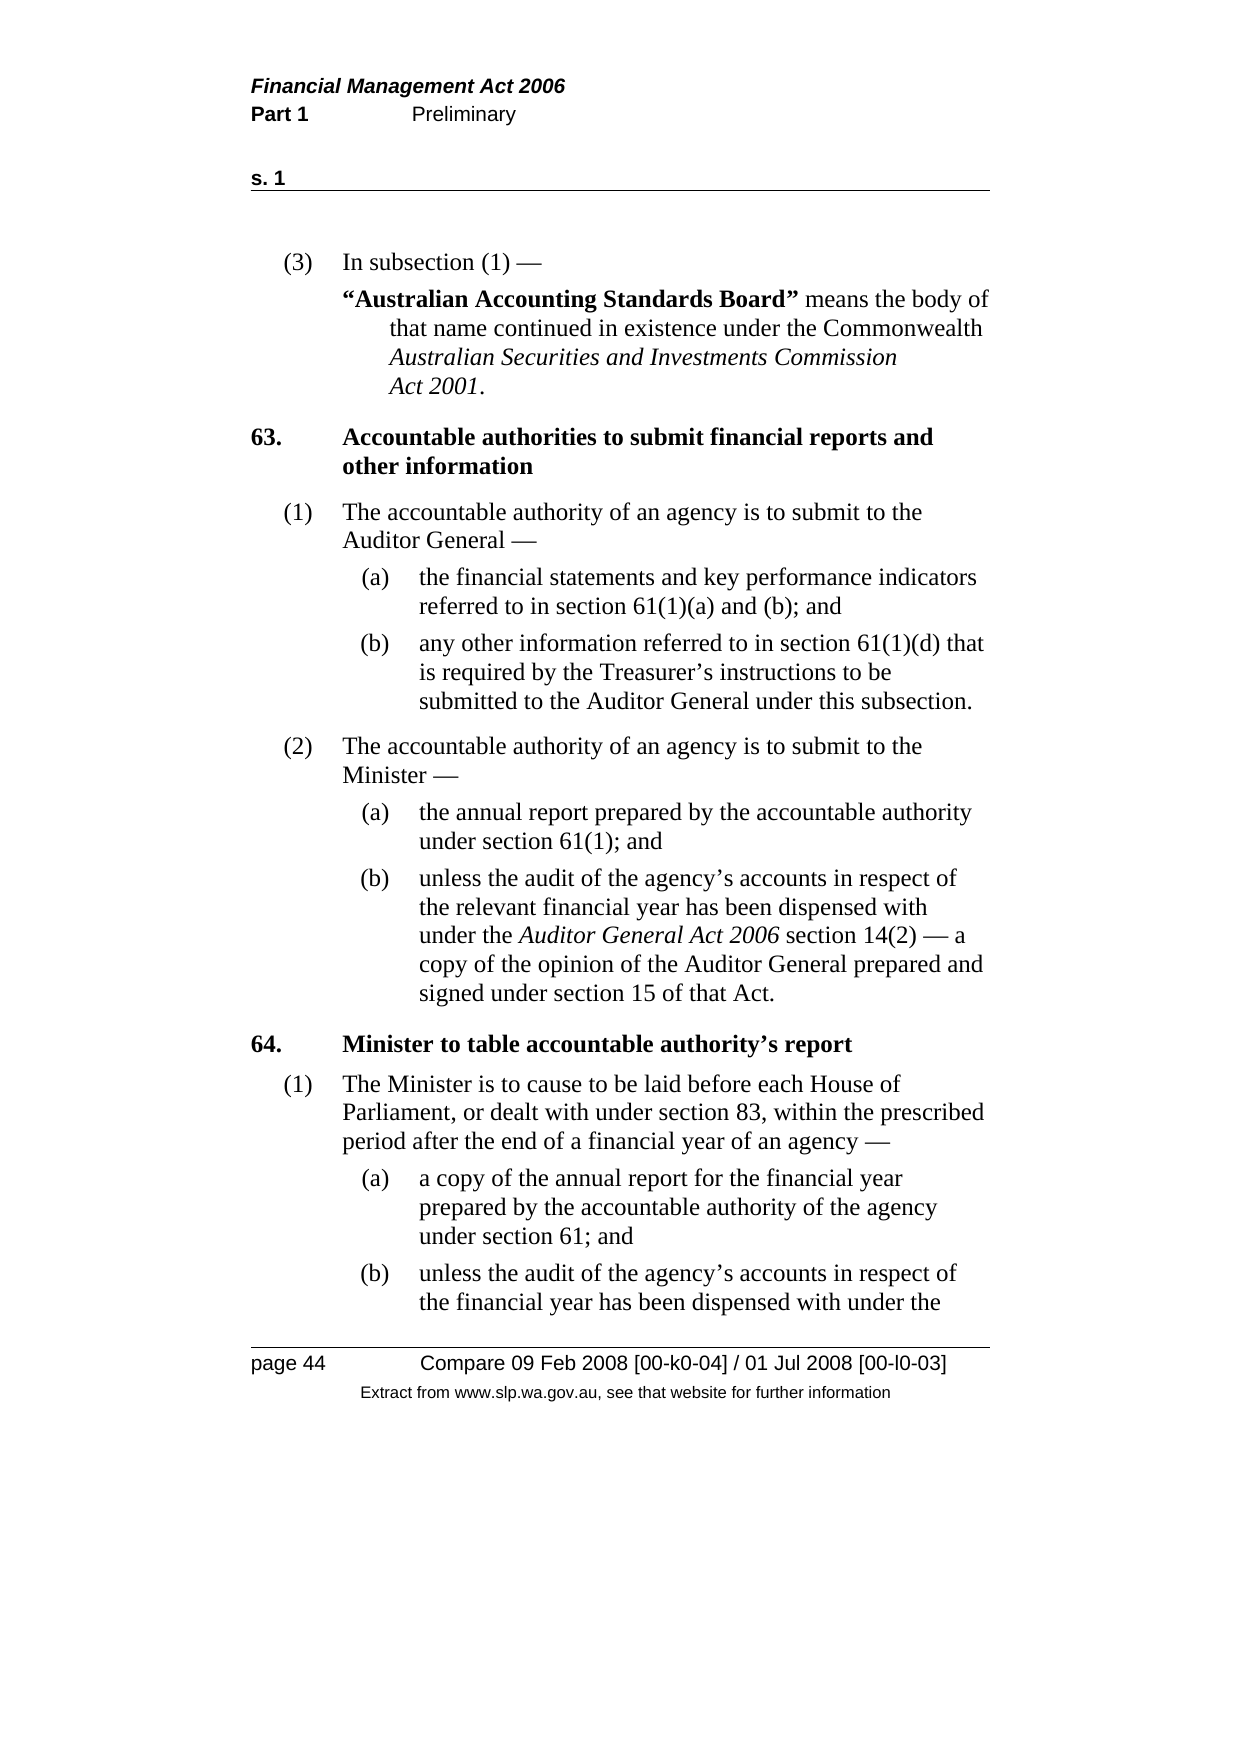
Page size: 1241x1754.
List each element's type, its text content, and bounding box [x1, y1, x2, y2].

subtitle 64. Minister to table accountable authority’s report [251, 1029, 990, 1058]
text (a) the annual report prepared by the accountable authority under section 61(1); and [251, 797, 990, 854]
text (2) The accountable authority of an agency is to submit to the Minister — [251, 731, 990, 789]
text (b) any other information referred to in section 61(1)(d) that is required by the Treasurer’s instructions to be submitted to the Auditor General under this subsection. [251, 628, 990, 714]
subtitle 63. Accountable authorities to submit financial reports and other information [251, 422, 990, 480]
text (a) a copy of the annual report for the financial year prepared by the accountable authority of the agency under section 61; and [251, 1163, 990, 1249]
text (1) The accountable authority of an agency is to submit to the Auditor General — [251, 497, 990, 554]
text (b) unless the audit of the agency’s accounts in respect of the relevant financial year has been dispensed with under the Auditor General Act 2006 section 14(2) — a copy of the opinion of the Auditor General prepared and signed under section 15 of that Act. [251, 863, 990, 1007]
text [251, 1258, 990, 1315]
text (1) The Minister is to cause to be laid before each House of Parliament, or dealt with under section 83, within the prescribed period after the end of a financial year of an agency — [251, 1069, 990, 1155]
text (a) the financial statements and key performance indicators referred to in section 61(1)(a) and (b); and [251, 562, 990, 620]
text (3) In subsection (1) — [251, 247, 990, 276]
text “Australian Accounting Standards Board” means the body of that name continued in existence under the Commonwealth Australian Securities and Investments Commission Act 2001. [251, 284, 990, 399]
